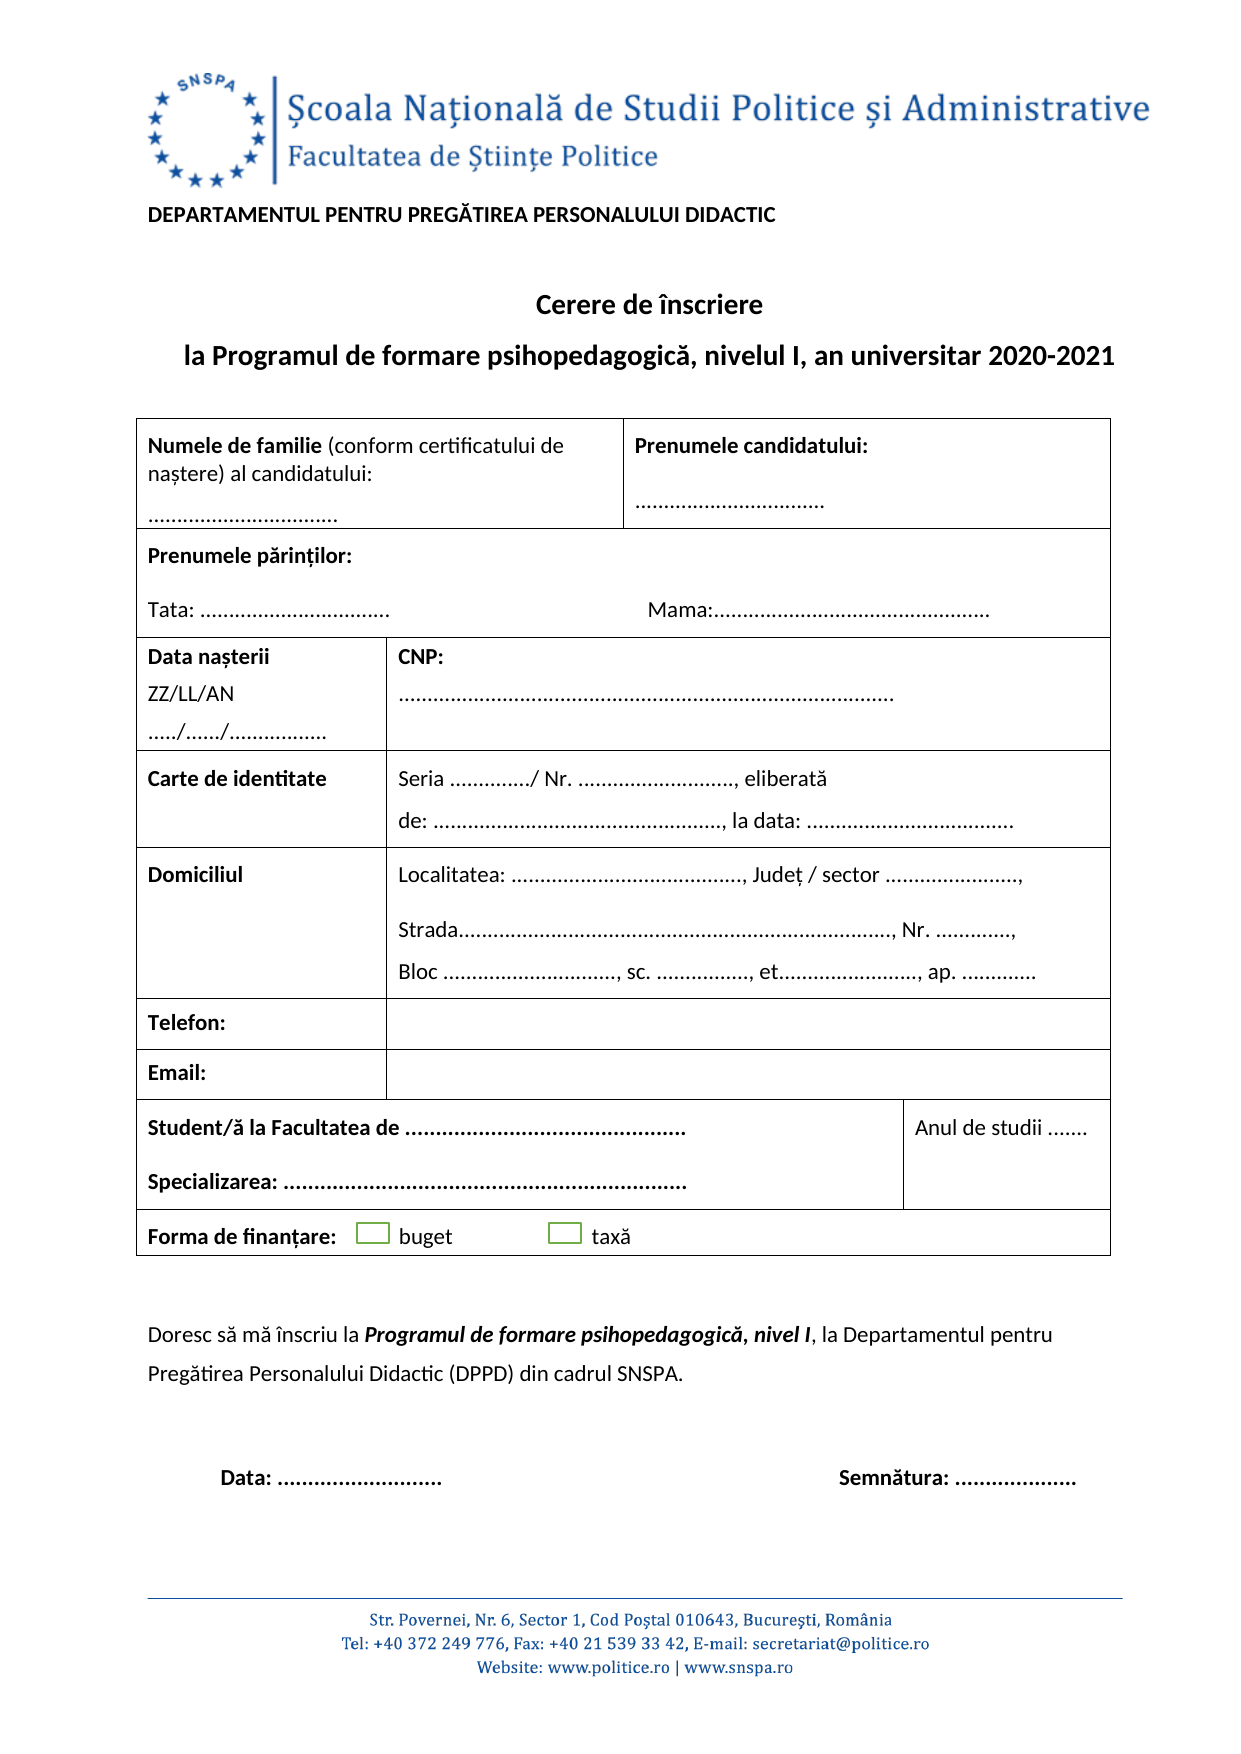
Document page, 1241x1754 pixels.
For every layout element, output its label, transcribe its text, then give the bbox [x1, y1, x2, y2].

text Doresc să mă înscriu la Programul de formare psihopedagogică, nivel I, la Departamentul pentru Pregătirea Personalului Didactic (DPPD) din cadrul SNSPA. [148, 1320, 1152, 1388]
table_cell Student/ă la Facultatea de .............................................. Specializarea: .................................................................. [137, 1100, 903, 1208]
table_cell Data nașterii ZZ/LL/AN ...../....../................. [137, 638, 386, 750]
table_cell Carte de identitate [137, 751, 386, 847]
text la Programul de formare psihopedagogică, nivelul I, an universitar 2020-2021 [148, 337, 1152, 372]
table_cell Prenumele părinților: Tata: ................................. Mama:................................................ [137, 529, 1110, 637]
table_cell [387, 999, 1110, 1049]
table_cell Domiciliul [137, 848, 386, 998]
text Cerere de înscriere [148, 286, 1152, 322]
table_cell Forma de finanțare: buget taxă [137, 1210, 1110, 1255]
table_cell Email: [137, 1050, 386, 1099]
text DEPARTAMENTUL PENTRU PREGĂTIREA PERSONALULUI DIDACTIC [148, 201, 1152, 228]
picture [147, 73, 1152, 188]
text Data: ........................... Semnătura: .................... [148, 1463, 1152, 1491]
table_cell Localitatea: ........................................, Județ / sector ......................., Strada..........................................................................., Nr. ............., Bloc .............................., sc. ................, et........................, ap. ............. [387, 848, 1110, 998]
table_cell Anul de studii ....... [904, 1100, 1110, 1208]
table_cell [387, 1050, 1110, 1099]
table_cell Telefon: [137, 999, 386, 1049]
table_cell CNP: ...................................................................................... [387, 638, 1110, 750]
table_header Numele de familie (conform certificatului de naștere) al candidatului: ................................. [137, 419, 623, 528]
table_cell Seria ............../ Nr. ..........................., eliberată de: .................................................., la data: .................................... [387, 751, 1110, 847]
table_header Prenumele candidatului: ................................. [624, 419, 1110, 528]
picture [147, 1588, 1123, 1681]
